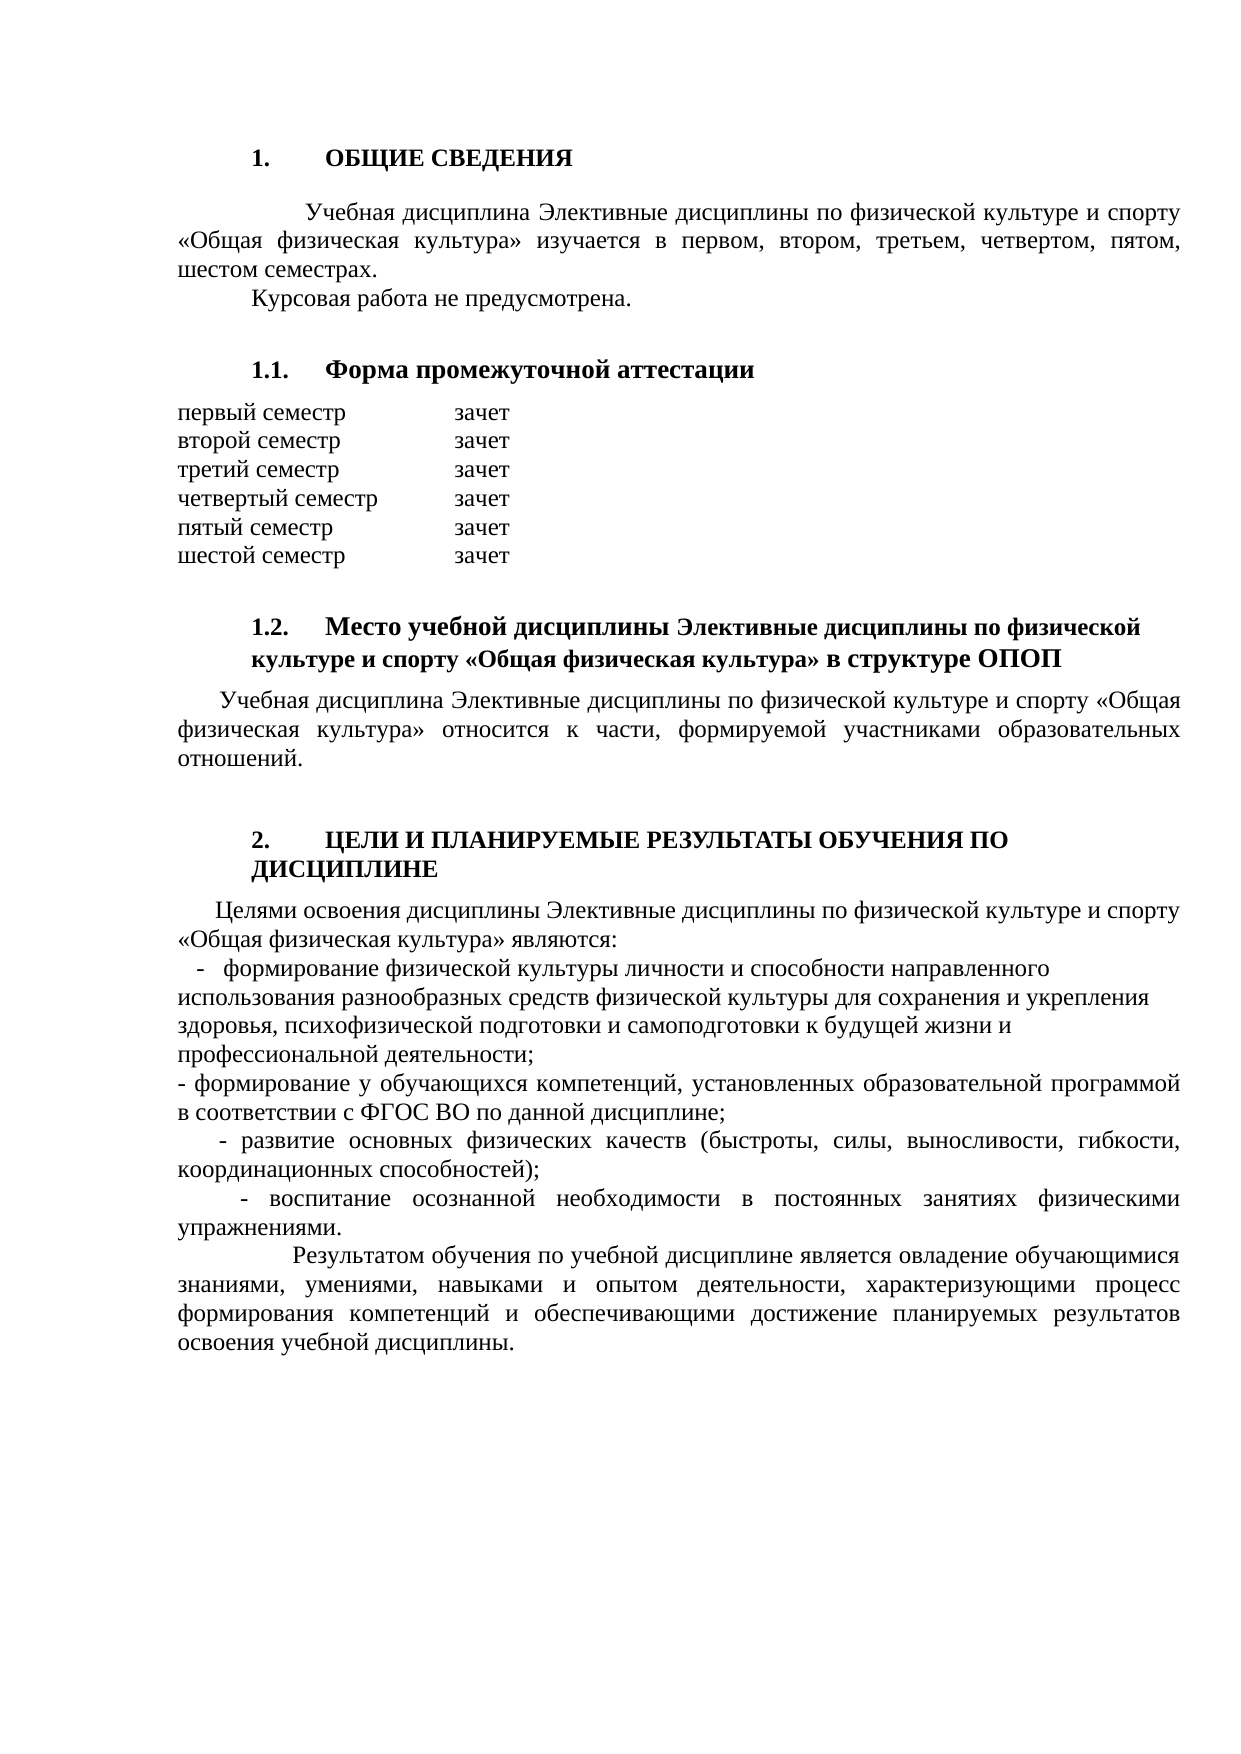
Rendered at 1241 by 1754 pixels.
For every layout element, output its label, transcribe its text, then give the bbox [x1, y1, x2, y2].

subtitle ЦЕЛИ И ПЛАНИРУЕМЫЕ РЕЗУЛЬТАТЫ ОБУЧЕНИЯ ПО ДИСЦИПЛИНЕ [251, 825, 1181, 883]
table_cell шестой семестр [166, 541, 443, 569]
text - формирование у обучающихся компетенций, установленных образовательной программой в соответствии с ФГОС ВО по данной дисциплине; [177, 1068, 1181, 1125]
table_cell второй семестр [166, 426, 443, 454]
text Учебная дисциплина Элективные дисциплины по физической культуре и спорту «Общая физическая культура» относится к части, формируемой участниками образовательных отношений. [177, 685, 1181, 772]
subtitle Форма промежуточной аттестации [251, 353, 1181, 384]
text - воспитание осознанной необходимости в постоянных занятиях физическими упражнениями. [177, 1183, 1181, 1240]
table_cell зачет [443, 541, 561, 569]
table_cell зачет [443, 512, 561, 541]
text - формирование физической культуры личности и способности направленного [177, 953, 1181, 982]
subtitle ОБЩИЕ СВЕДЕНИЯ [251, 143, 1181, 172]
table_cell третий семестр [166, 454, 443, 483]
table_header зачет [443, 397, 561, 426]
text Целями освоения дисциплины Элективные дисциплины по физической культуре и спорту «Общая физическая культура» являются: [177, 895, 1181, 953]
list Результатом обучения по учебной дисциплине является овладение обучающимися знаниями, умениями, навыками и опытом деятельности, характеризующими процесс формирования компетенций и обеспечивающими достижение планируемых результатов освоения учебной дисциплины. [177, 1240, 1181, 1355]
table_cell зачет [443, 483, 561, 512]
text - развитие основных физических качеств (быстроты, силы, выносливости, гибкости, координационных способностей); [177, 1125, 1181, 1183]
table_cell пятый семестр [166, 512, 443, 541]
table_cell четвертый семестр [166, 483, 443, 512]
text здоровья, психофизической подготовки и самоподготовки к будущей жизни и профессиональной деятельности; [177, 1010, 1181, 1068]
text использования разнообразных средств физической культуры для сохранения и укрепления [177, 982, 1181, 1010]
subtitle Место учебной дисциплины Элективные дисциплины по физической культуре и спорту «Общая физическая культура» в структуре ОПОП [251, 611, 1181, 673]
table_header первый семестр [166, 397, 443, 426]
table_cell зачет [443, 454, 561, 483]
list Учебная дисциплина Элективные дисциплины по физической культуре и спорту «Общая физическая культура» изучается в первом, втором, третьем, четвертом, пятом, шестом семестрах. [177, 197, 1181, 283]
table_cell зачет [443, 426, 561, 454]
list Курсовая работа не предусмотрена. [177, 283, 1181, 312]
